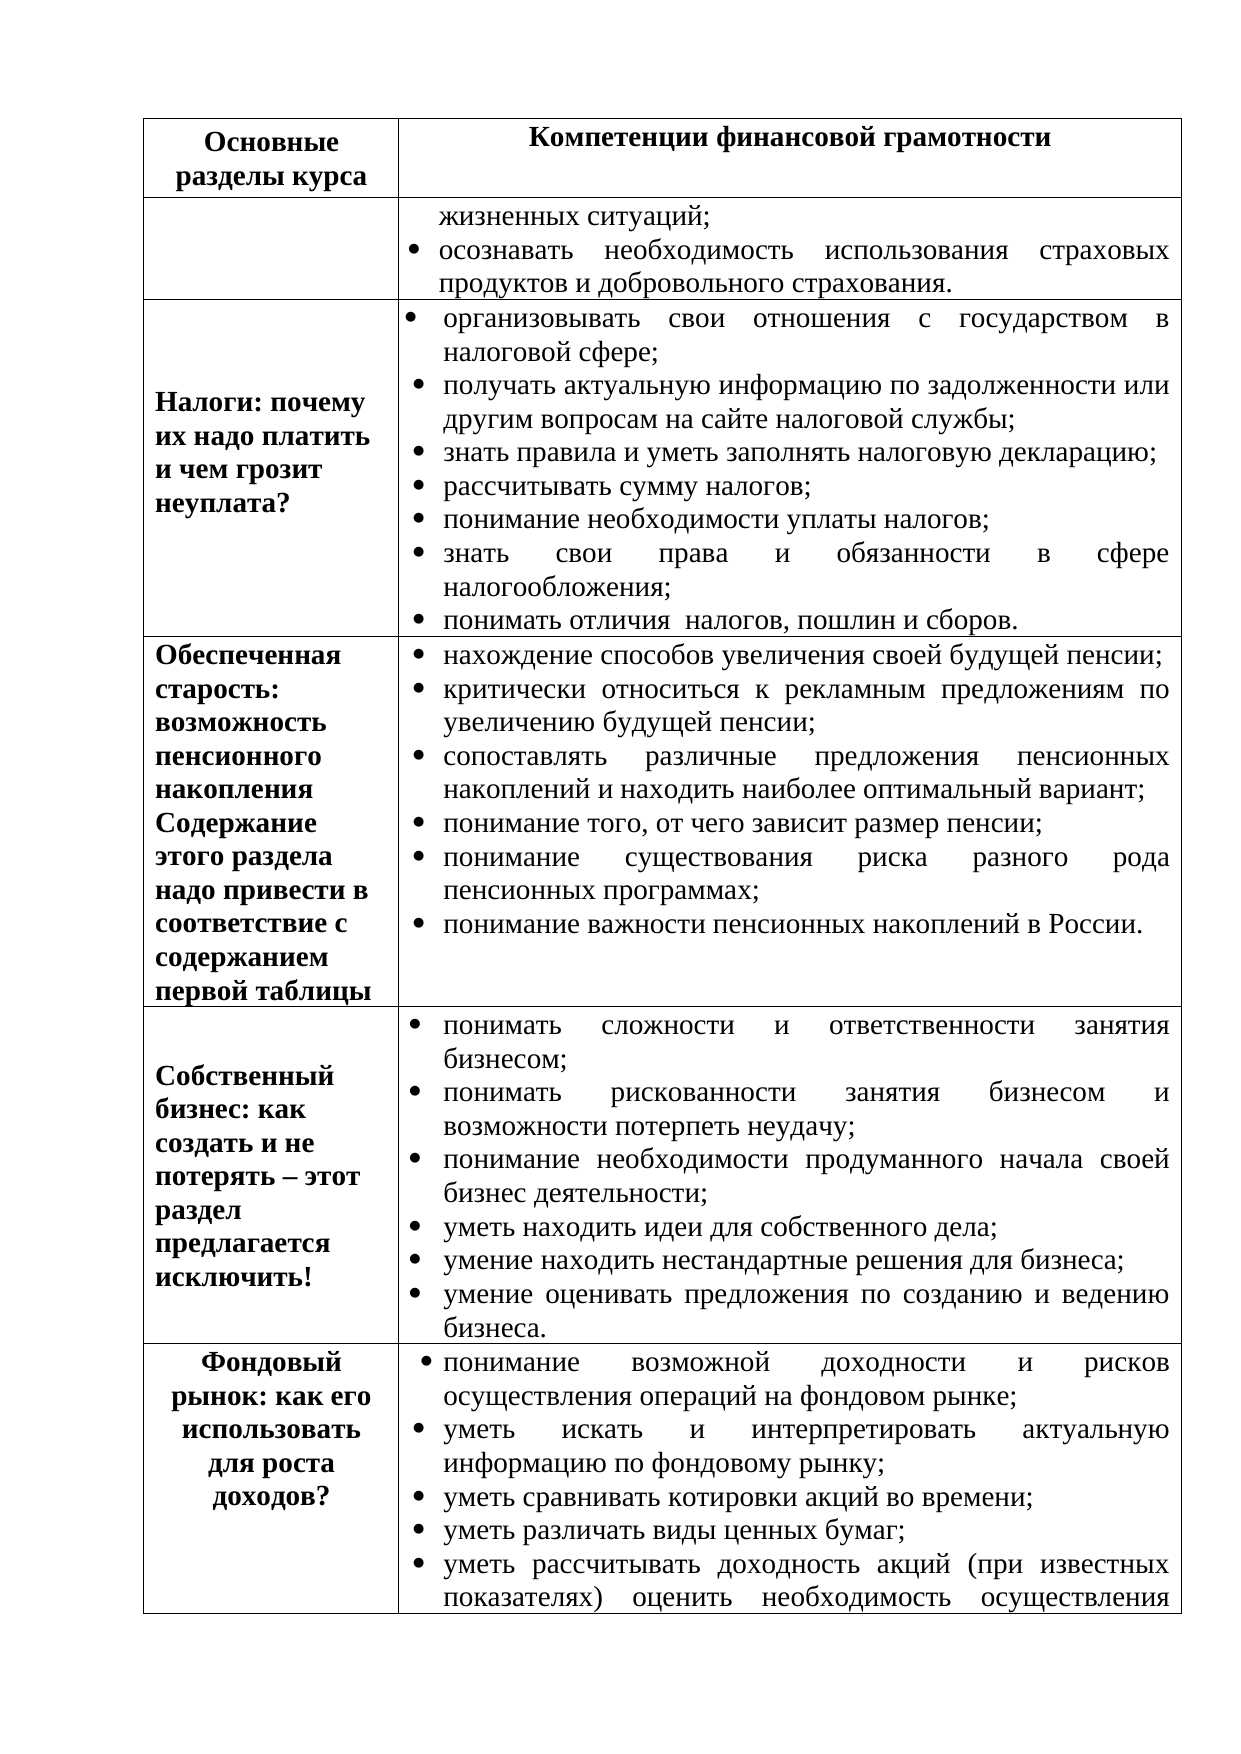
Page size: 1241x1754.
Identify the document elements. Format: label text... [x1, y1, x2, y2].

table_cell нахождение способов увеличения своей будущей пенсии; критически относиться к рекламным предложениям по увеличению будущей пенсии; сопоставлять различные предложения пенсионных накоплений и находить наиболее оптимальный вариант; понимание того, от чего зависит размер пенсии; понимание существования риска разного рода пенсионных программах; понимание важности пенсионных накоплений в России. [399, 637, 1181, 1006]
table_header Компетенции финансовой грамотности [399, 119, 1181, 197]
table_cell Собственный бизнес: как создать и не потерять – этот раздел предлагается исключить! [144, 1007, 398, 1343]
table_cell понимать сложности и ответственности занятия бизнесом; понимать рискованности занятия бизнесом и возможности потерпеть неудачу; понимание необходимости продуманного начала своей бизнес деятельности; уметь находить идеи для собственного дела; умение находить нестандартные решения для бизнеса; умение оценивать предложения по созданию и ведению бизнеса. [399, 1007, 1181, 1343]
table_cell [144, 198, 398, 299]
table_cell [399, 1344, 1181, 1613]
table_header Основные разделы курса [144, 119, 398, 197]
table_cell Налоги: почему их надо платить и чем грозит неуплата? [144, 300, 398, 636]
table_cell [144, 1344, 398, 1613]
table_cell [399, 198, 1181, 299]
table_cell организовывать свои отношения с государством в налоговой сфере; получать актуальную информацию по задолженности или другим вопросам на сайте налоговой службы; знать правила и уметь заполнять налоговую декларацию; рассчитывать сумму налогов; понимание необходимости уплаты налогов; знать свои права и обязанности в сфере налогообложения; понимать отличия налогов, пошлин и сборов. [399, 300, 1181, 636]
table_cell Обеспеченная старость: возможность пенсионного накопления Содержание этого раздела надо привести в соответствие с содержанием первой таблицы [144, 637, 398, 1006]
